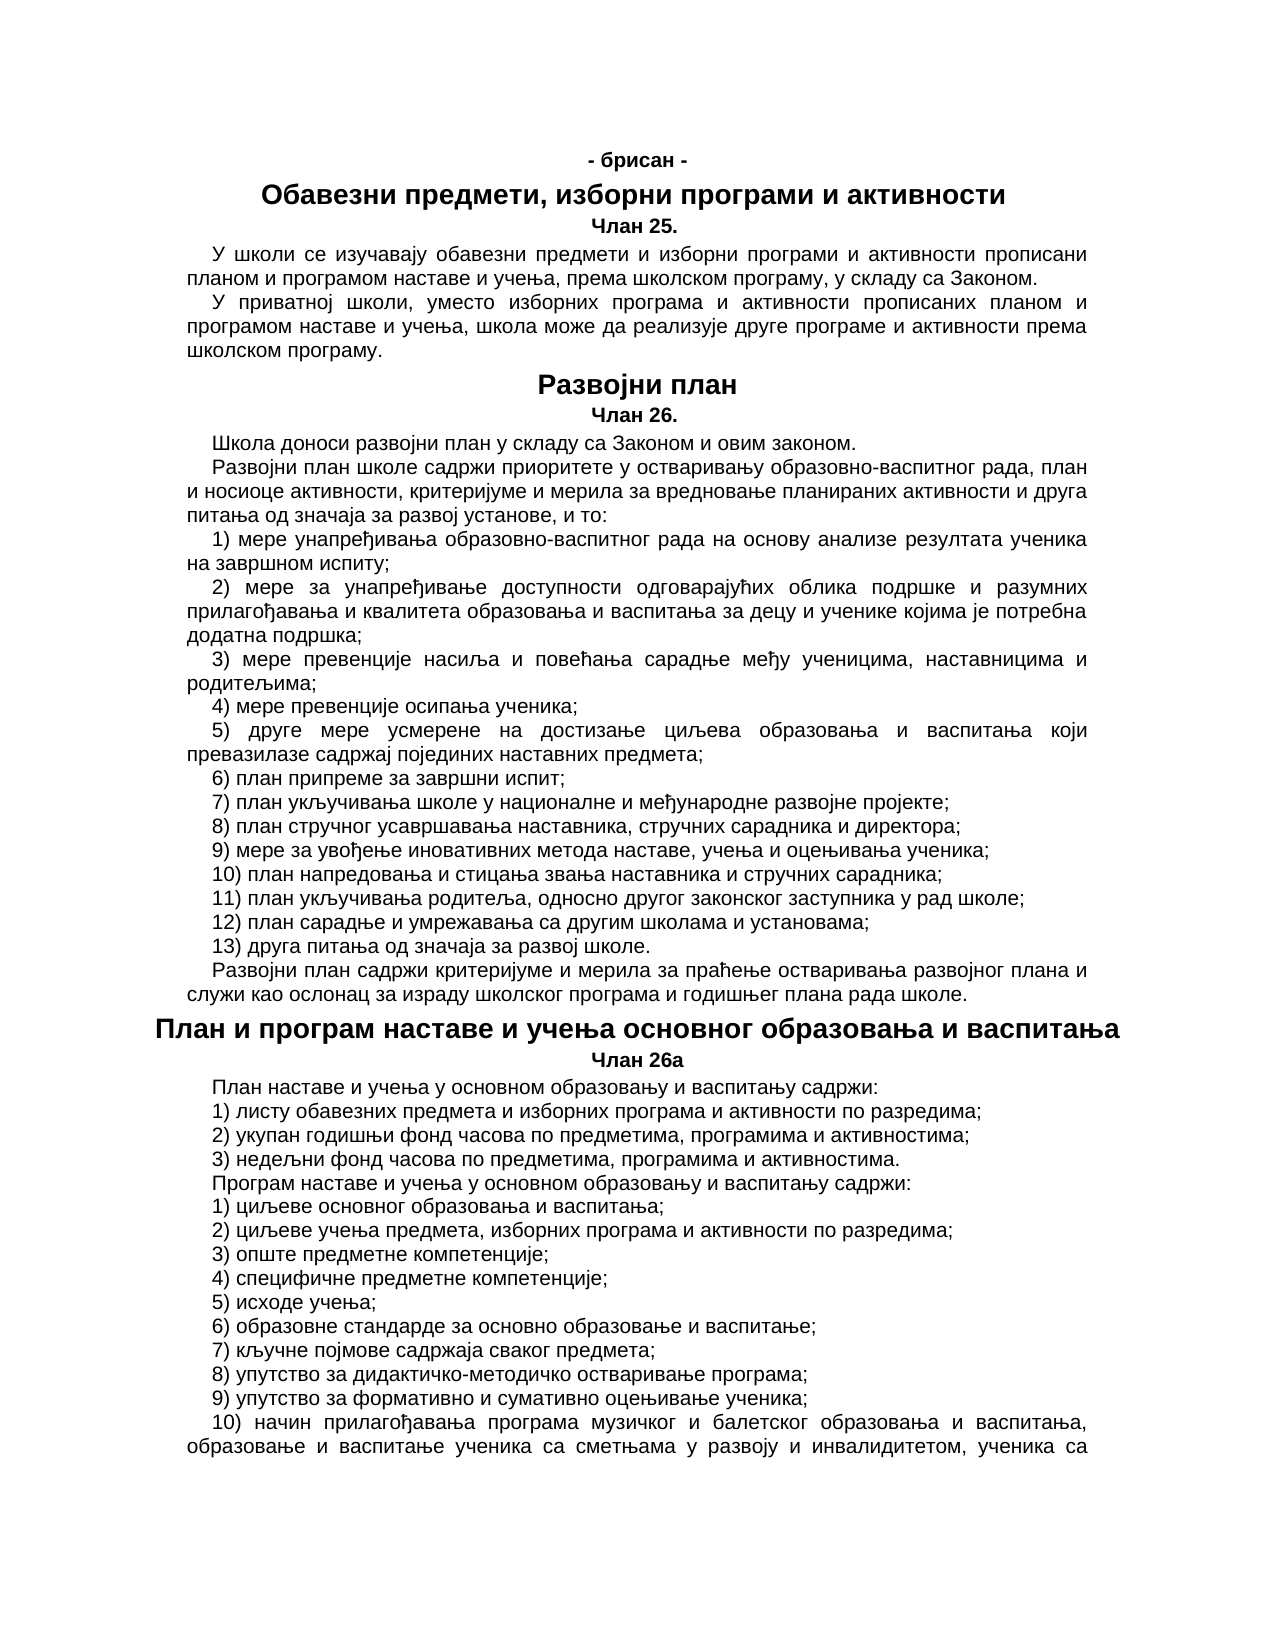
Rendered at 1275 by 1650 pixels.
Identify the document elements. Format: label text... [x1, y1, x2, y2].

text 7) план укључивања школе у националне и међународне развојне пројекте; [187, 790, 1088, 814]
text Члан 26а [148, 1047, 1127, 1071]
text 12) план сарадње и умрежавања са другим школама и установама; [187, 910, 1088, 934]
text Програм наставе и учења у основном образовању и васпитању садржи: [187, 1170, 1088, 1194]
text Обавезни предмети, изборни програми и активности ﻿ [148, 178, 1127, 211]
text 2) циљеве учења предмета, изборних програма и активности по разредима; [187, 1218, 1088, 1242]
text 8) упутство за дидактичко-методичко остваривање програма; [187, 1362, 1088, 1386]
text 3) опште предметне компетенције; [187, 1242, 1088, 1266]
text План наставе и учења у основном образовању и васпитању садржи: [187, 1074, 1088, 1098]
text 2) мере за унапређивање доступности одговарајућих облика подршке и разумних прилагођавања и квалитета образовања и васпитања за децу и ученике којима је потребна додатна подршка; [187, 574, 1088, 646]
text 1) циљеве основног образовања и васпитања; [187, 1194, 1088, 1218]
text 6) план припреме за завршни испит; [187, 766, 1088, 790]
text 9) упутство за формативно и сумативно оцењивање ученика; [187, 1386, 1088, 1410]
text 2) укупан годишњи фонд часова по предметима, програмима и активностима; [187, 1122, 1088, 1146]
text Школа доноси развојни план у складу са Законом и овим законом. [187, 431, 1088, 455]
text - брисан - [148, 148, 1127, 172]
text 1) мере унапређивања образовно-васпитног рада на основу анализе резултата ученика на завршном испиту; [187, 527, 1088, 574]
text 3) мере превенције насиља и повећања сарадње међу ученицима, наставницима и родитељима; [187, 646, 1088, 694]
text 11) план укључивања родитеља, односно другог законског заступника у рад школе; [187, 886, 1088, 910]
text 8) план стручног усавршавања наставника, стручних сарадника и директора; [187, 814, 1088, 838]
text 7) кључне појмове садржаја сваког предмета; [187, 1338, 1088, 1362]
text 5) исходе учења; [187, 1290, 1088, 1314]
text Члан 25. ﻿ [148, 214, 1127, 238]
text 13) друга питања од значаја за развој школе. [187, 934, 1088, 958]
text Члан 26. ﻿ [148, 403, 1127, 428]
text 5) друге мере усмерене на достизање циљева образовања и васпитања који превазилазе садржај појединих наставних предмета; [187, 718, 1088, 766]
text 9) мере за увођење иновативних метода наставе, учења и оцењивања ученика; [187, 838, 1088, 862]
text 4) специфичне предметне компетенције; [187, 1266, 1088, 1290]
text 10) план напредовања и стицања звања наставника и стручних сарадника; [187, 862, 1088, 886]
text 1) листу обавезних предмета и изборних програма и активности по разредима; [187, 1098, 1088, 1122]
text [187, 1410, 1088, 1458]
text План и програм наставе и учења основног образовања и васпитања [148, 1012, 1127, 1044]
text 4) мере превенције осипања ученика; [187, 694, 1088, 718]
text У приватној школи, уместо изборних програма и активности прописаних планом и програмом наставе и учења, школа може да реализује друге програме и активности према школском програму. [187, 289, 1088, 361]
text 3) недељни фонд часова по предметима, програмима и активностима. [187, 1146, 1088, 1170]
text 6) образовне стандарде за основно образовање и васпитање; [187, 1314, 1088, 1338]
text Развојни план садржи критеријуме и мерила за праћење остваривања развојног плана и служи као ослонац за израду школског програма и годишњег плана рада школе. [187, 958, 1088, 1006]
text Развојни план школе садржи приоритете у остваривању образовно-васпитног рада, план и носиоце активности, критеријуме и мерила за вредновање планираних активности и друга питања од значаја за развој установе, и то: [187, 455, 1088, 527]
text У школи се изучавају обавезни предмети и изборни програми и активности прописани планом и програмом наставе и учења, према школском програму, у складу са Законом. [187, 242, 1088, 289]
text Развојни план [148, 368, 1127, 400]
